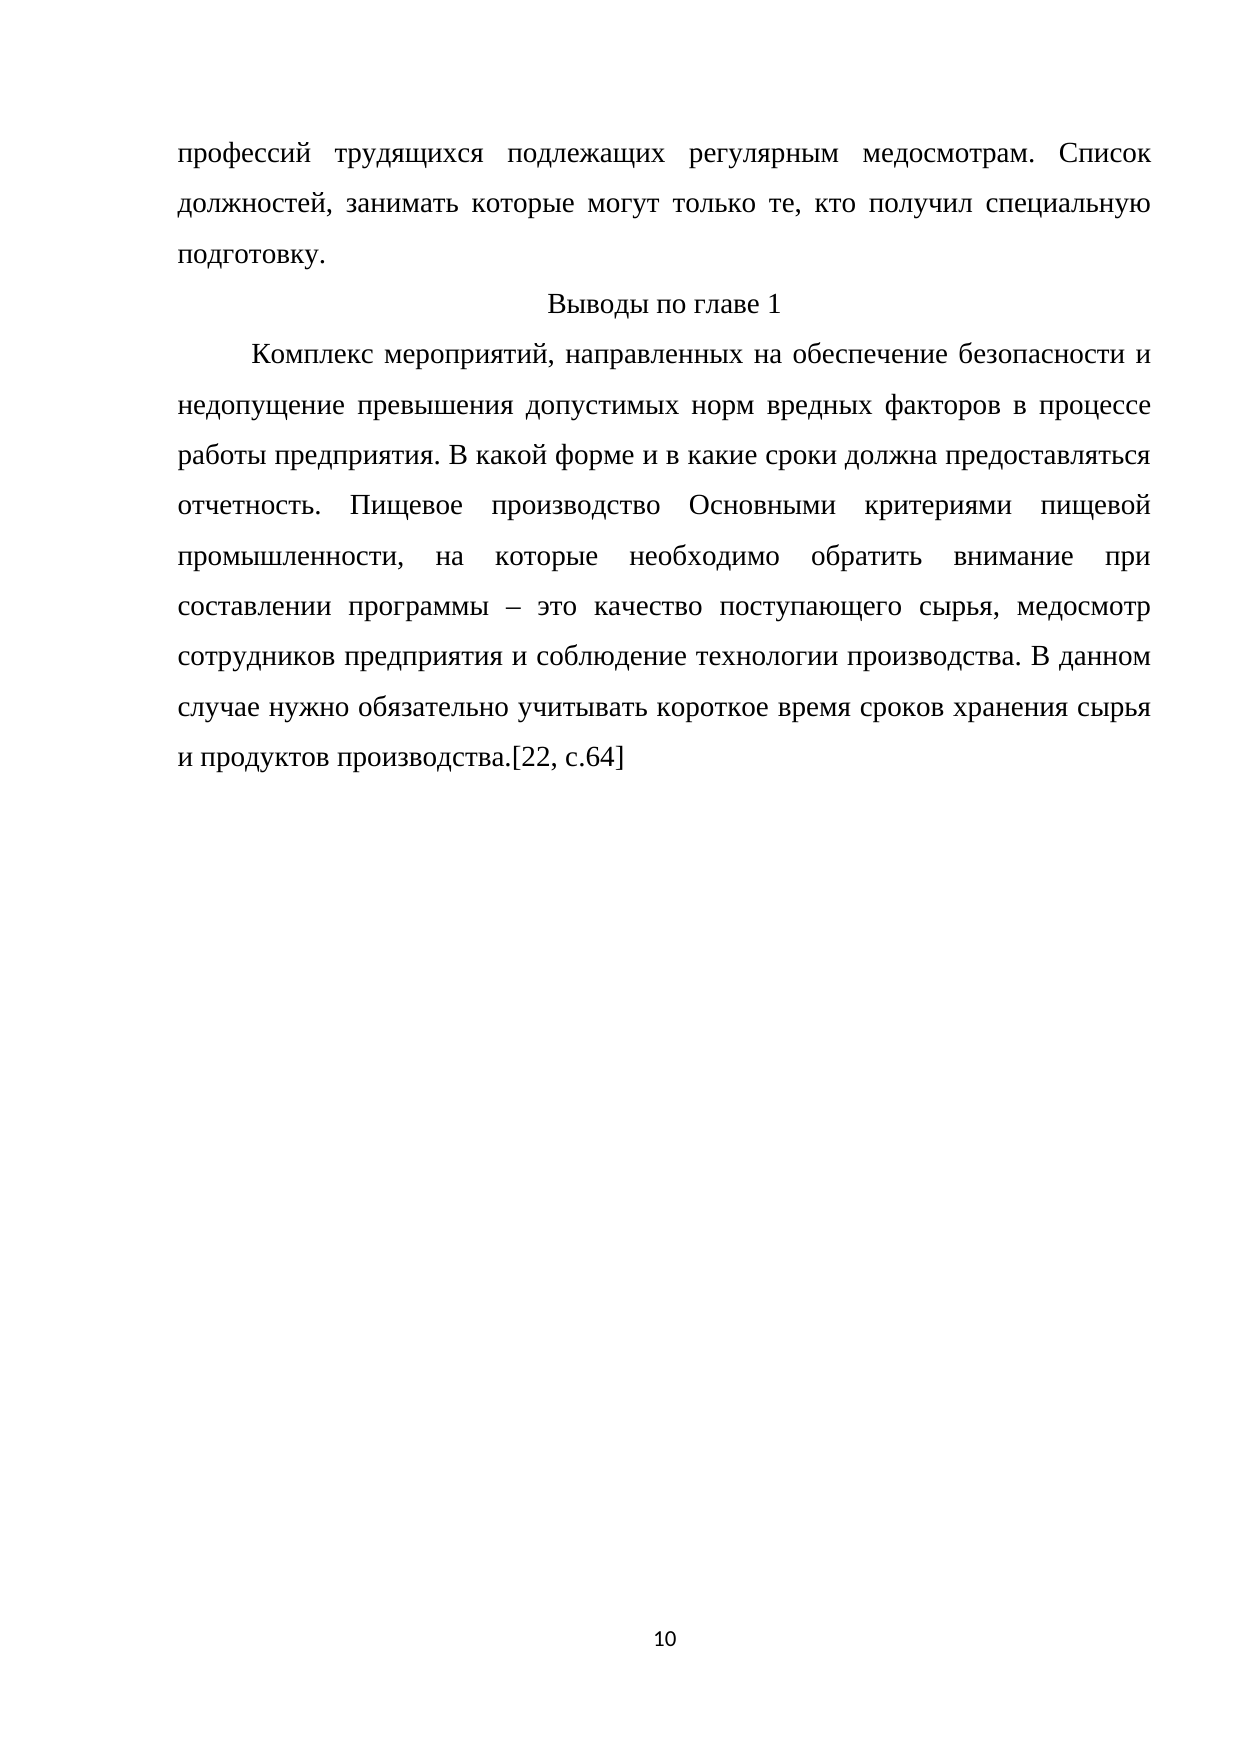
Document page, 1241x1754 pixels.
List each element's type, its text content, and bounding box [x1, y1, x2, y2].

text Комплекс мероприятий, направленных на обеспечение безопасности и недопущение превышения допустимых норм вредных факторов в процессе работы предприятия. В какой форме и в какие сроки должна предоставляться отчетность. Пищевое производство Основными критериями пищевой промышленности, на которые необходимо обратить внимание при составлении программы – это качество поступающего сырья, медосмотр сотрудников предприятия и соблюдение технологии производства. В данном случае нужно обязательно учитывать короткое время сроков хранения сырья и продуктов производства.[22, c.64] [177, 337, 1152, 773]
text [177, 135, 1152, 269]
subtitle Выводы по главе 1 [177, 286, 1152, 320]
